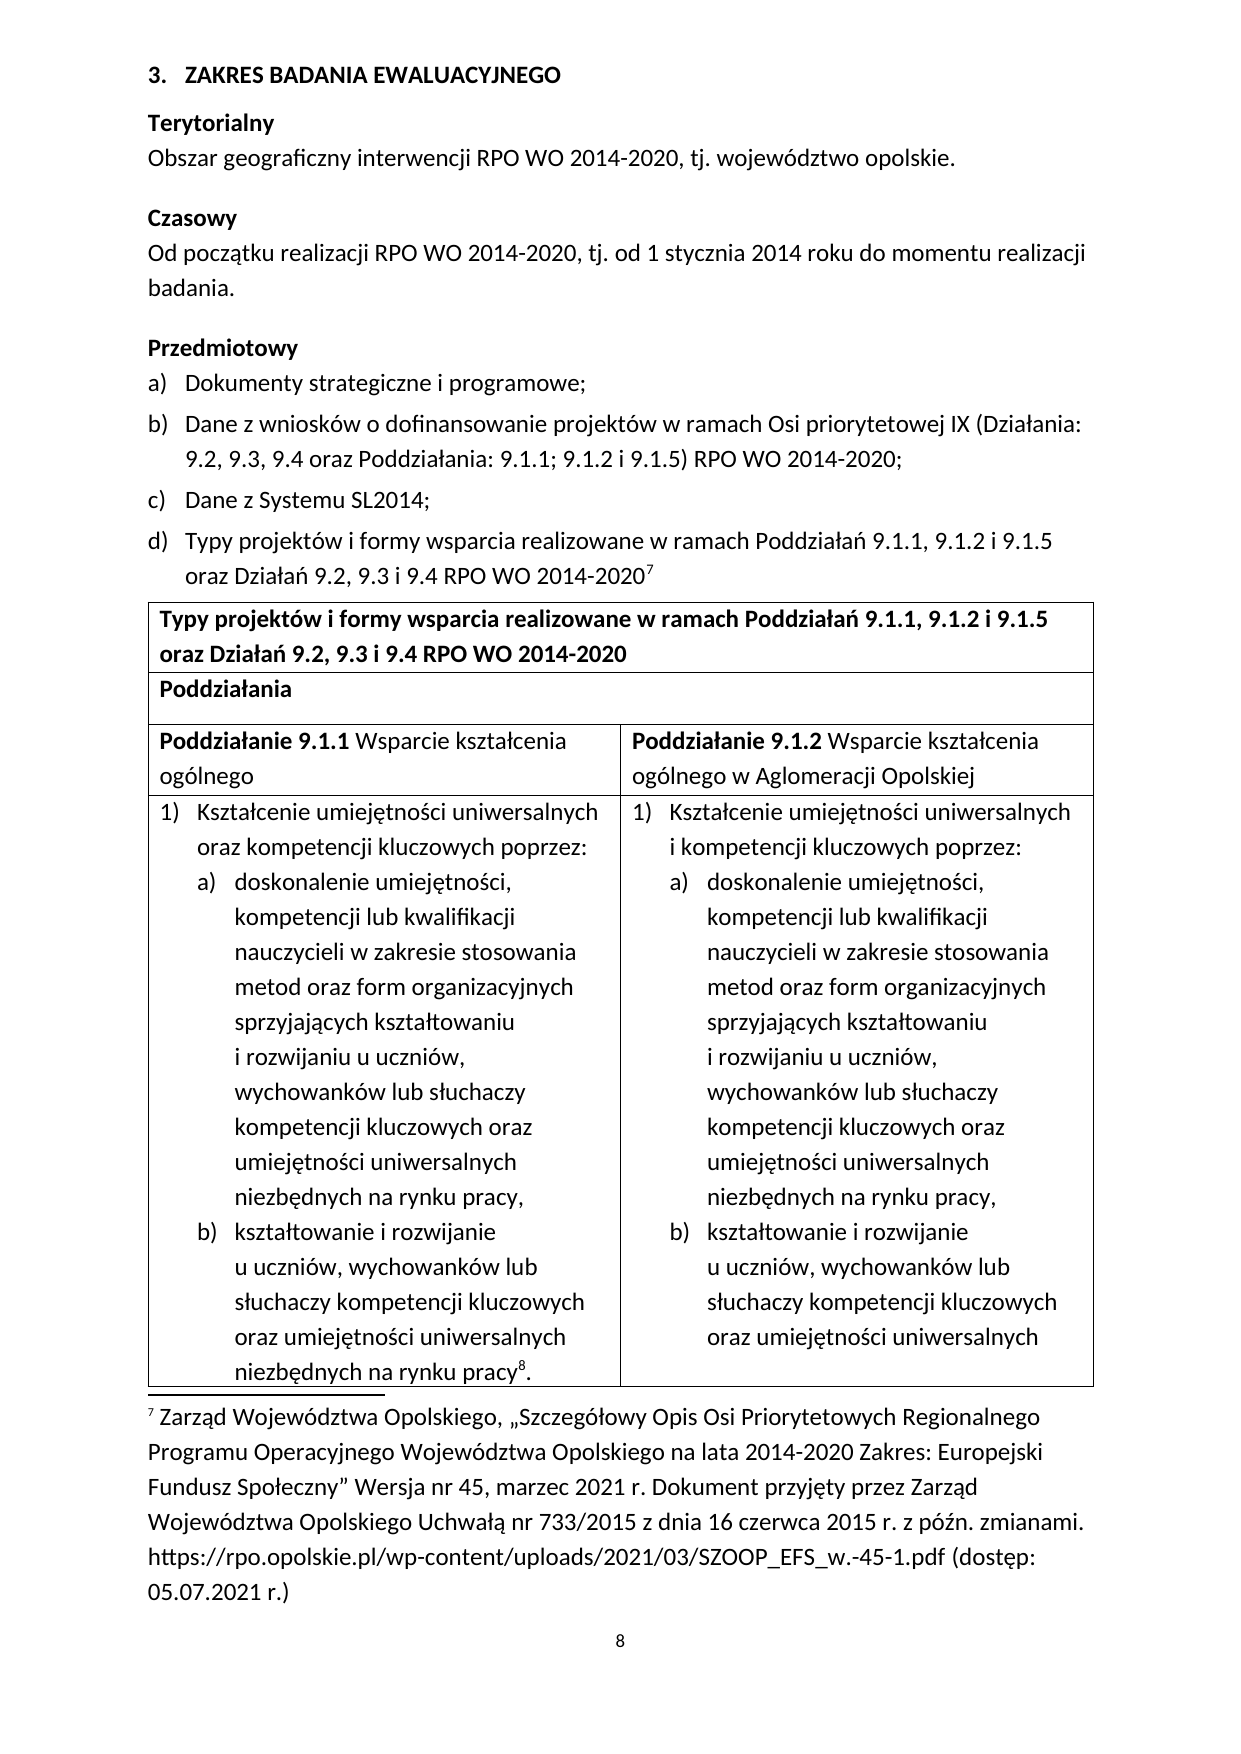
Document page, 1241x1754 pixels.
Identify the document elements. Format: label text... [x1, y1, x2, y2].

list Dane z wniosków o dofinansowanie projektów w ramach Osi priorytetowej IX (Działania: 9.2, 9.3, 9.4 oraz Poddziałania: 9.1.1; 9.1.2 i 9.1.5) RPO WO 2014-2020; [148, 408, 1093, 473]
list Typy projektów i formy wsparcia realizowane w ramach Poddziałań 9.1.1, 9.1.2 i 9.1.5 oraz Działań 9.2, 9.3 i 9.4 RPO WO 2014-2020 [148, 525, 1093, 591]
list Dane z Systemu SL2014; [148, 484, 1093, 515]
table_cell Poddziałanie 9.1.2 Wsparcie kształcenia ogólnego w Aglomeracji Opolskiej [621, 725, 1093, 794]
list Dokumenty strategiczne i programowe; [148, 367, 1093, 397]
text Obszar geograficzny interwencji RPO WO 2014-2020, tj. województwo opolskie. [148, 142, 1093, 172]
text Terytorialny [148, 107, 1093, 137]
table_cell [149, 796, 620, 1386]
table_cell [621, 796, 1093, 1386]
text Czasowy [148, 202, 1093, 232]
table_cell Poddziałania [149, 673, 1093, 724]
table_cell Poddziałanie 9.1.1 Wsparcie kształcenia ogólnego [149, 725, 620, 794]
subtitle ZAKRES BADANIA EWALUACYJNEGO [148, 59, 1093, 90]
table_header Typy projektów i formy wsparcia realizowane w ramach Poddziałań 9.1.1, 9.1.2 i 9.1.5 oraz Działań 9.2, 9.3 i 9.4 RPO WO 2014-2020 [149, 603, 1093, 672]
text Od początku realizacji RPO WO 2014-2020, tj. od 1 stycznia 2014 roku do momentu realizacji badania. [148, 237, 1093, 302]
text Przedmiotowy [148, 332, 1093, 362]
